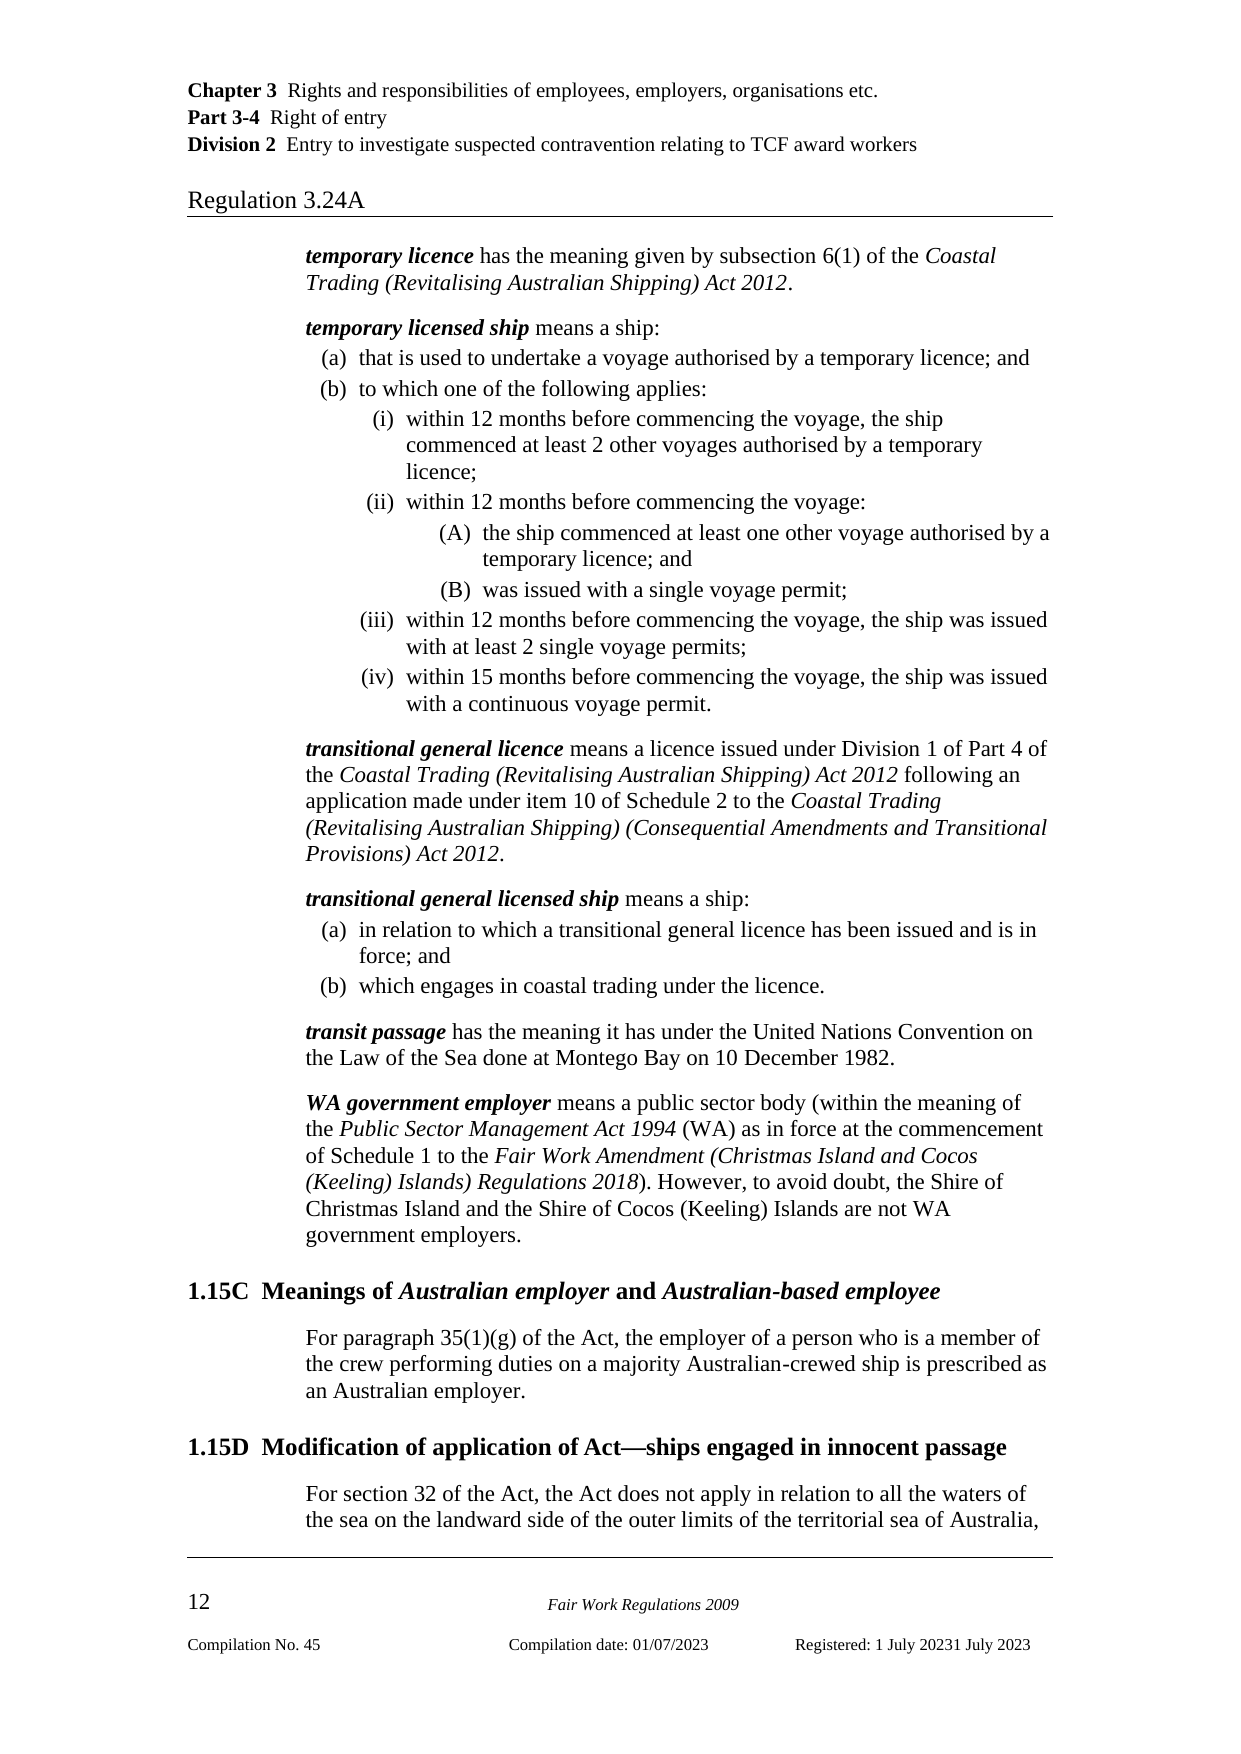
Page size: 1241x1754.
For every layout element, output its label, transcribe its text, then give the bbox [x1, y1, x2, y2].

text (ii) within 12 months before commencing the voyage: [187, 488, 1053, 515]
text transitional general licence means a licence issued under Division 1 of Part 4 of the Coastal Trading (Revitalising Australian Shipping) Act 2012 following an application made under item 10 of Schedule 2 to the Coastal Trading (Revitalising Australian Shipping) (Consequential Amendments and Transitional Provisions) Act 2012. [305, 735, 1053, 866]
text transit passage has the meaning it has under the United Nations Convention on the Law of the Sea done at Montego Bay on 10 December 1982. [305, 1018, 1053, 1070]
text transitional general licensed ship means a ship: [305, 885, 1053, 912]
text (B) was issued with a single voyage permit; [187, 576, 1053, 602]
text For paragraph 35(1)(g) of the Act, the employer of a person who is a member of the crew performing duties on a majority Australian-crewed ship is prescribed as an Australian employer. [187, 1324, 1053, 1403]
text (a) in relation to which a transitional general licence has been issued and is in force; and [187, 916, 1053, 968]
text (i) within 12 months before commencing the voyage, the ship commenced at least 2 other voyages authorised by a temporary licence; [187, 405, 1053, 484]
text 1.15D Modification of application of Act—ships engaged in innocent passage [187, 1432, 1053, 1461]
text (b) to which one of the following applies: [187, 375, 1053, 401]
text WA government employer means a public sector body (within the meaning of the Public Sector Management Act 1994 (WA) as in force at the commencement of Schedule 1 to the Fair Work Amendment (Christmas Island and Cocos (Keeling) Islands) Regulations 2018). However, to avoid doubt, the Shire of Christmas Island and the Shire of Cocos (Keeling) Islands are not WA government employers. [305, 1089, 1053, 1247]
text (a) that is used to undertake a voyage authorised by a temporary licence; and [187, 344, 1053, 371]
text (b) which engages in coastal trading under the licence. [187, 973, 1053, 999]
text 1.15C Meanings of Australian employer and Australian-based employee [187, 1276, 1053, 1305]
text (A) the ship commenced at least one other voyage authorised by a temporary licence; and [187, 519, 1053, 572]
text (iv) within 15 months before commencing the voyage, the ship was issued with a continuous voyage permit. [187, 663, 1053, 716]
text temporary licence has the meaning given by subsection 6(1) of the Coastal Trading (Revitalising Australian Shipping) Act 2012. [305, 242, 1053, 295]
text (iii) within 12 months before commencing the voyage, the ship was issued with at least 2 single voyage permits; [187, 606, 1053, 659]
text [187, 1480, 1053, 1532]
text temporary licensed ship means a ship: [305, 314, 1053, 340]
